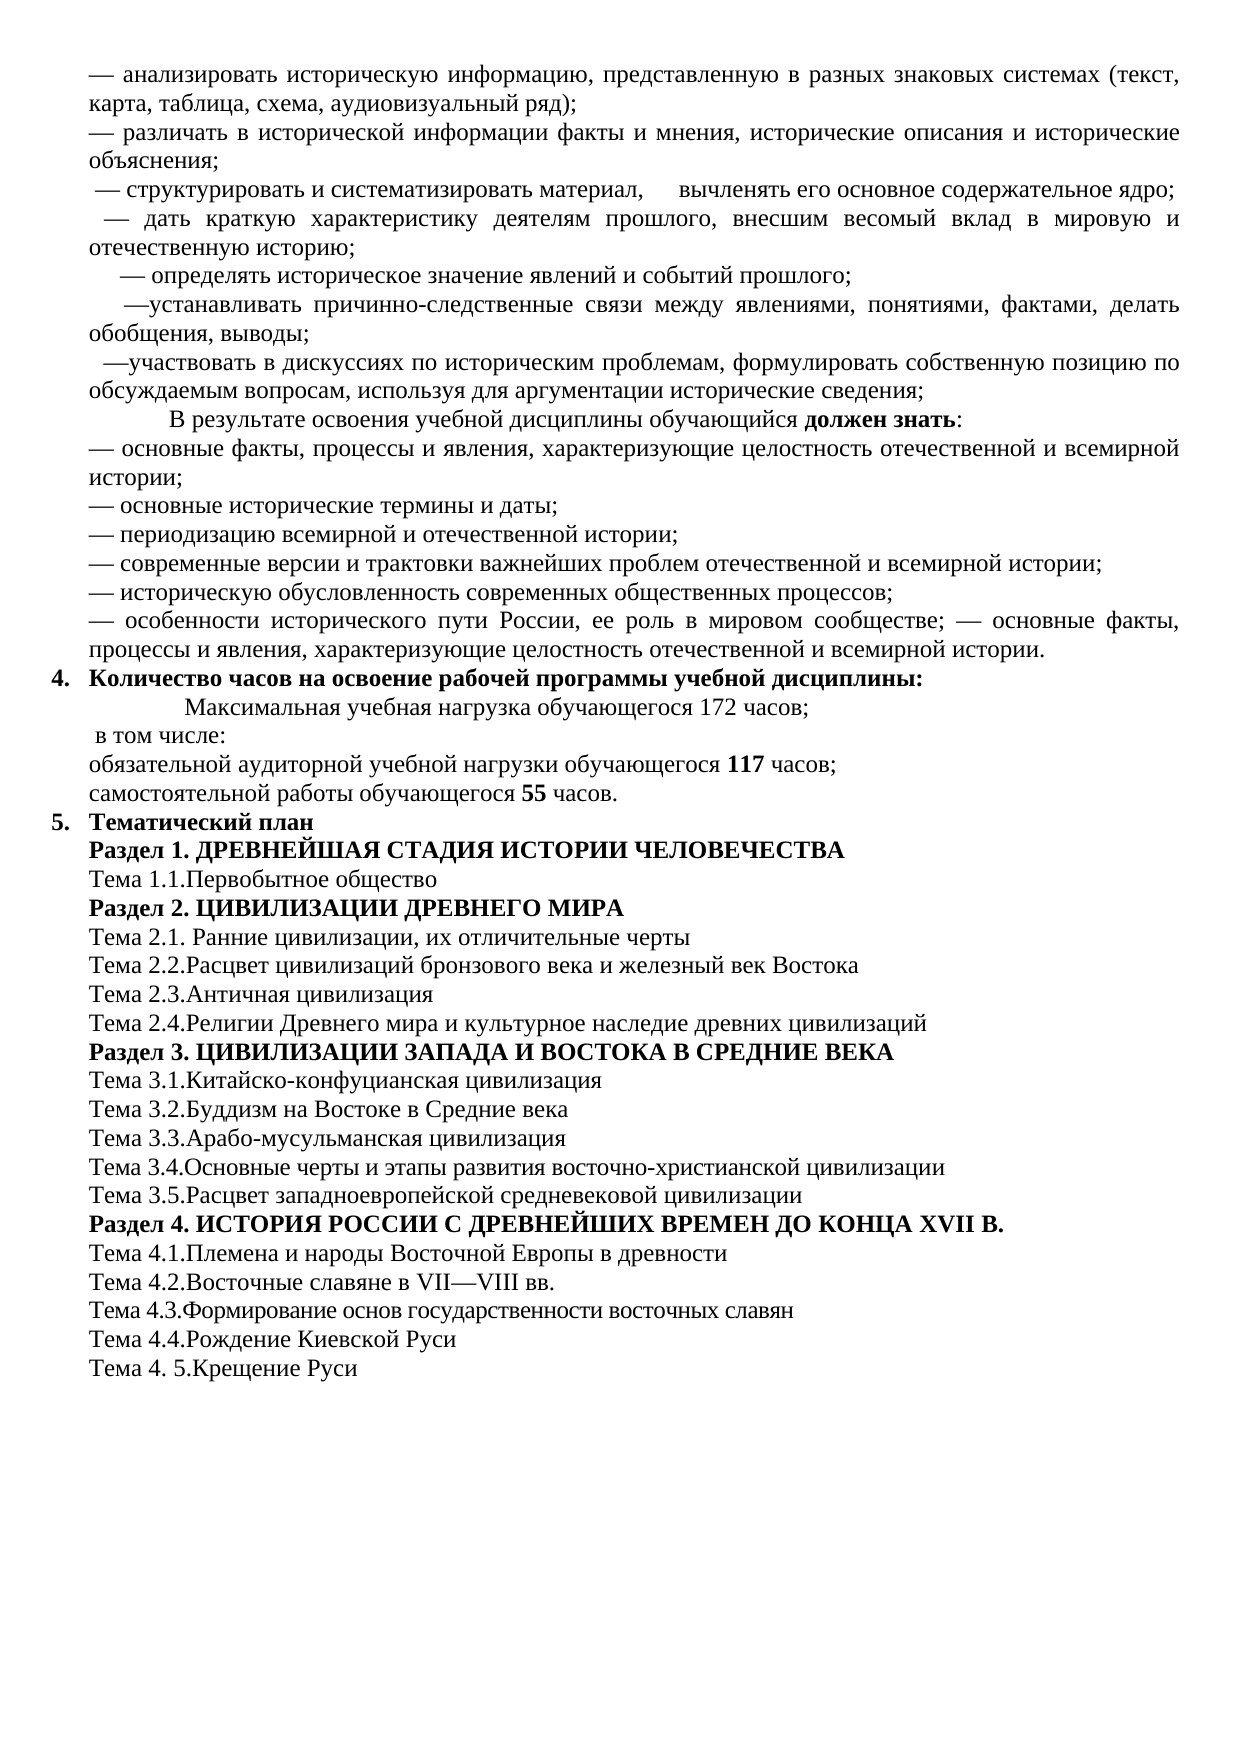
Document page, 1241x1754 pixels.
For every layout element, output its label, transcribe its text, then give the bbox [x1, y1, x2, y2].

text в том числе: [89, 720, 1181, 749]
text ― определять историческое значение явлений и событий прошлого; [89, 260, 1181, 289]
text Тема 2.4.Религии Древнего мира и культурное наследие древних цивилизаций [89, 1008, 1181, 1037]
text ― основные факты, процессы и явления, характеризующие целостность отечественной и всемирной истории; [89, 433, 1181, 490]
text ― анализировать историческую информацию, представленную в разных знаковых системах (текст, карта, таблица, схема, аудиовизуальный ряд); [89, 59, 1181, 117]
text ― особенности исторического пути России, ее роль в мировом сообществе; ― основные факты, процессы и явления, характеризующие целостность отечественной и всемирной истории. [89, 605, 1181, 663]
text ― дать краткую характеристику деятелям прошлого, внесшим весомый вклад в мировую и отечественную историю; [89, 203, 1181, 260]
text В результате освоения учебной дисциплины обучающийся должен знать: [89, 404, 1181, 433]
text ―устанавливать причинно-следственные связи между явлениями, понятиями, фактами, делать обобщения, выводы; [89, 289, 1181, 347]
list Количество часов на освоение рабочей программы учебной дисциплины: [51, 663, 1181, 692]
text Тема 4.3.Формирование основ государственности восточных славян [89, 1295, 1181, 1324]
text Раздел 4. ИСТОРИЯ РОССИИ С ДРЕВНЕЙШИХ ВРЕМЕН ДО КОНЦА XVII В. [89, 1209, 1181, 1238]
text Раздел 1. ДРЕВНЕЙШАЯ СТАДИЯ ИСТОРИИ ЧЕЛОВЕЧЕСТВА [89, 835, 1181, 864]
text Тема 4.2.Восточные славяне в VII—VIII вв. [89, 1267, 1181, 1295]
text Тема 3.4.Основные черты и этапы развития восточно-христианской цивилизации [89, 1152, 1181, 1180]
text ― структурировать и систематизировать материал, вычленять его основное содержательное ядро; [89, 174, 1181, 203]
text Раздел 3. ЦИВИЛИЗАЦИИ ЗАПАДА И ВОСТОКА В СРЕДНИЕ ВЕКА [89, 1037, 1181, 1065]
text Тема 1.1.Первобытное общество [89, 864, 1181, 893]
text обязательной аудиторной учебной нагрузки обучающегося 117 часов; [89, 749, 1181, 778]
text Тема 2.3.Античная цивилизация [89, 979, 1181, 1008]
text Раздел 2. ЦИВИЛИЗАЦИИ ДРЕВНЕГО МИРА [89, 893, 1181, 922]
text Тема 3.5.Расцвет западноевропейской средневековой цивилизации [89, 1180, 1181, 1209]
text Тема 2.1. Ранние цивилизации, их отличительные черты [89, 922, 1181, 950]
text ―участвовать в дискуссиях по историческим проблемам, формулировать собственную позицию по обсуждаемым вопросам, используя для аргументации исторические сведения; [89, 347, 1181, 404]
text Тема 2.2.Расцвет цивилизаций бронзового века и железный век Востока [89, 950, 1181, 979]
text Тема 4. 5.Крещение Руси [89, 1353, 1181, 1382]
text Тема 3.3.Арабо-мусульманская цивилизация [89, 1123, 1181, 1152]
text ― различать в исторической информации факты и мнения, исторические описания и исторические объяснения; [89, 117, 1181, 174]
text ― историческую обусловленность современных общественных процессов; [89, 577, 1181, 605]
text ― основные исторические термины и даты; [89, 490, 1181, 519]
text Тема 3.1.Китайско-конфуцианская цивилизация [89, 1065, 1181, 1094]
text Тема 3.2.Буддизм на Востоке в Средние века [89, 1094, 1181, 1123]
text Тема 4.1.Племена и народы Восточной Европы в древности [89, 1238, 1181, 1267]
text самостоятельной работы обучающегося 55 часов. [89, 778, 1181, 807]
text ― современные версии и трактовки важнейших проблем отечественной и всемирной истории; [89, 548, 1181, 577]
list Тематический план [51, 807, 1181, 835]
text Тема 4.4.Рождение Киевской Руси [89, 1324, 1181, 1353]
text Максимальная учебная нагрузка обучающегося 172 часов; [89, 692, 1181, 720]
text ― периодизацию всемирной и отечественной истории; [89, 519, 1181, 548]
